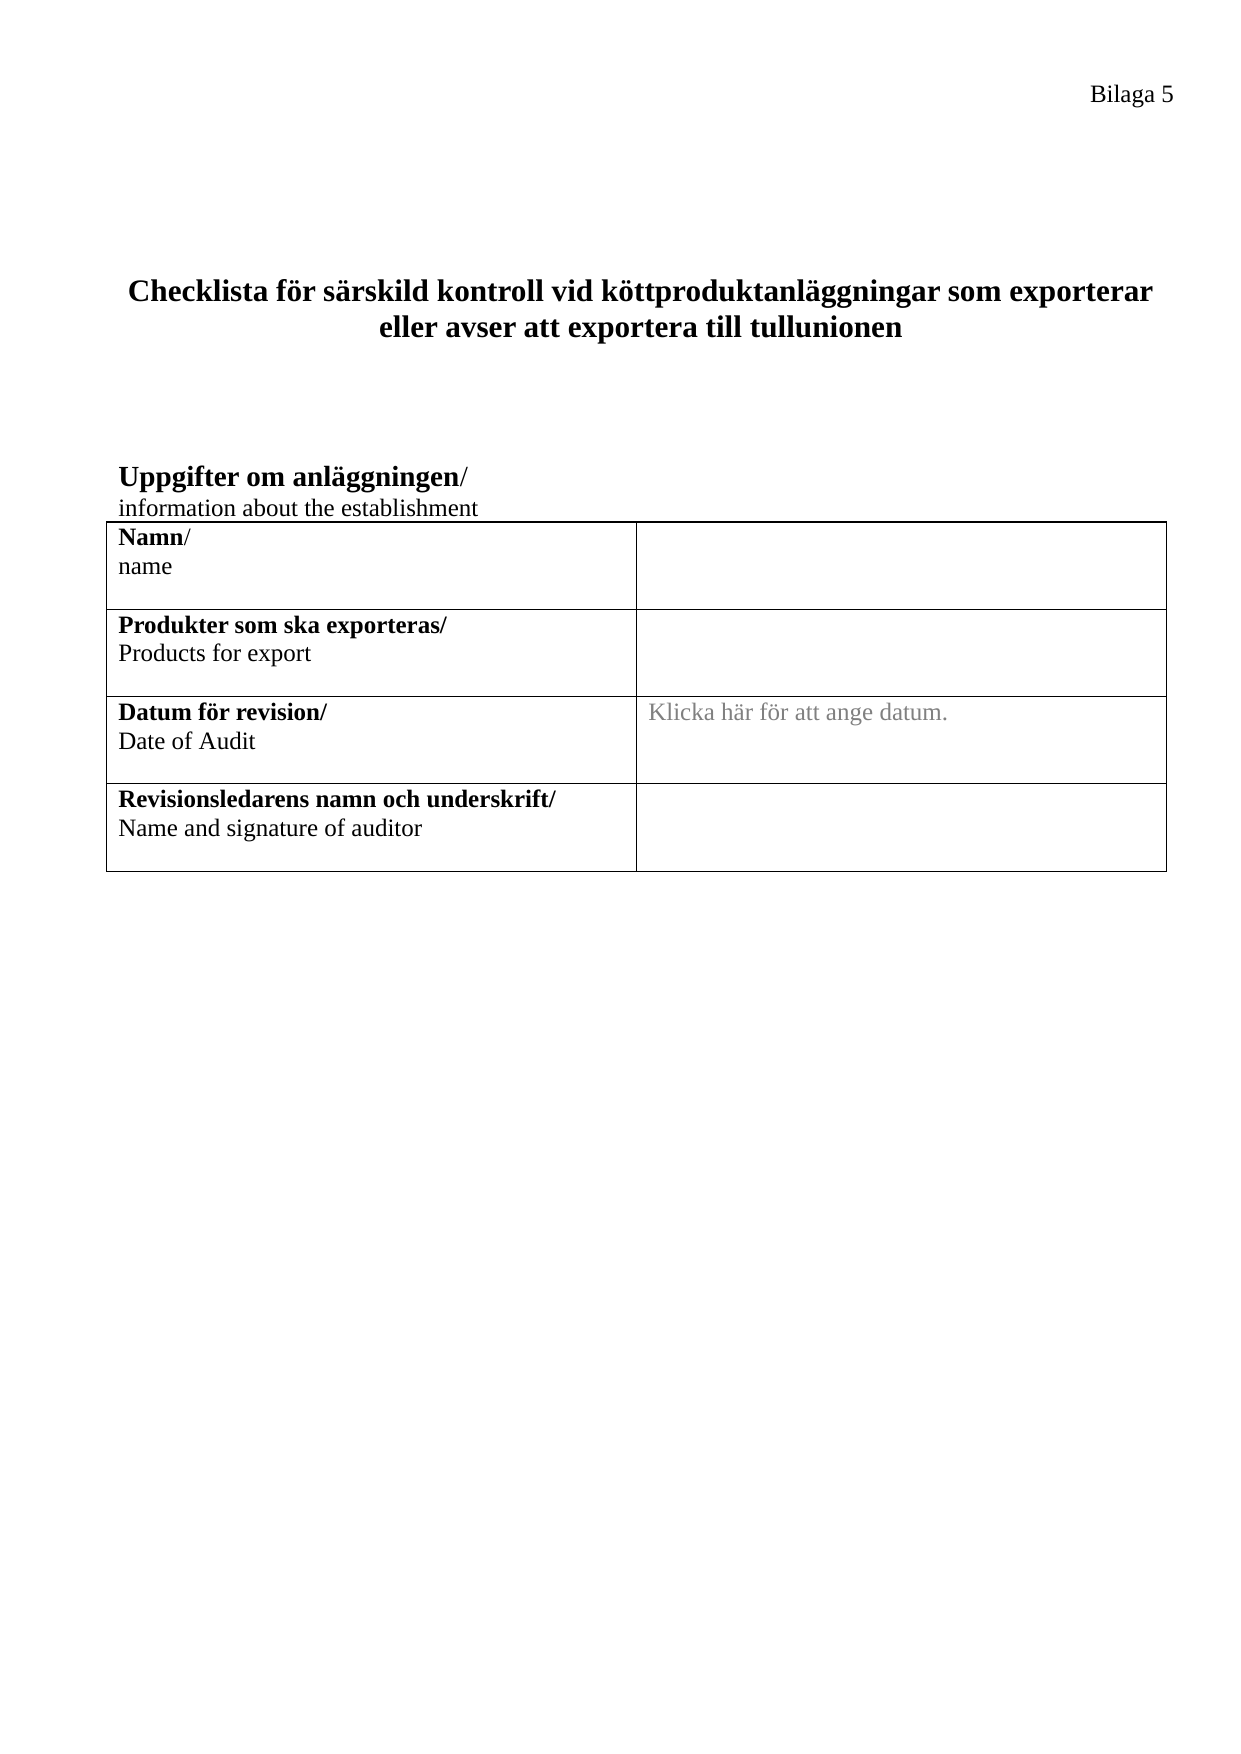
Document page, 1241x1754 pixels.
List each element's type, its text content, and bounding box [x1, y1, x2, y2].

table_cell [637, 610, 1166, 696]
table_cell Datum för revision/ Date of Audit [107, 697, 636, 783]
table_cell Produkter som ska exporteras/ Products for export [107, 610, 636, 696]
text Checklista för särskild kontroll vid köttproduktanläggningar som exporterar eller avser att exportera till tullunionen [118, 272, 1163, 344]
table_cell Revisionsledarens namn och underskrift/ Name and signature of auditor [107, 784, 636, 871]
table_header [637, 523, 1166, 609]
table_header Namn/ name [107, 523, 636, 609]
text Uppgifter om anläggningen/ information about the establishment [118, 459, 1163, 521]
table_cell [637, 784, 1166, 871]
